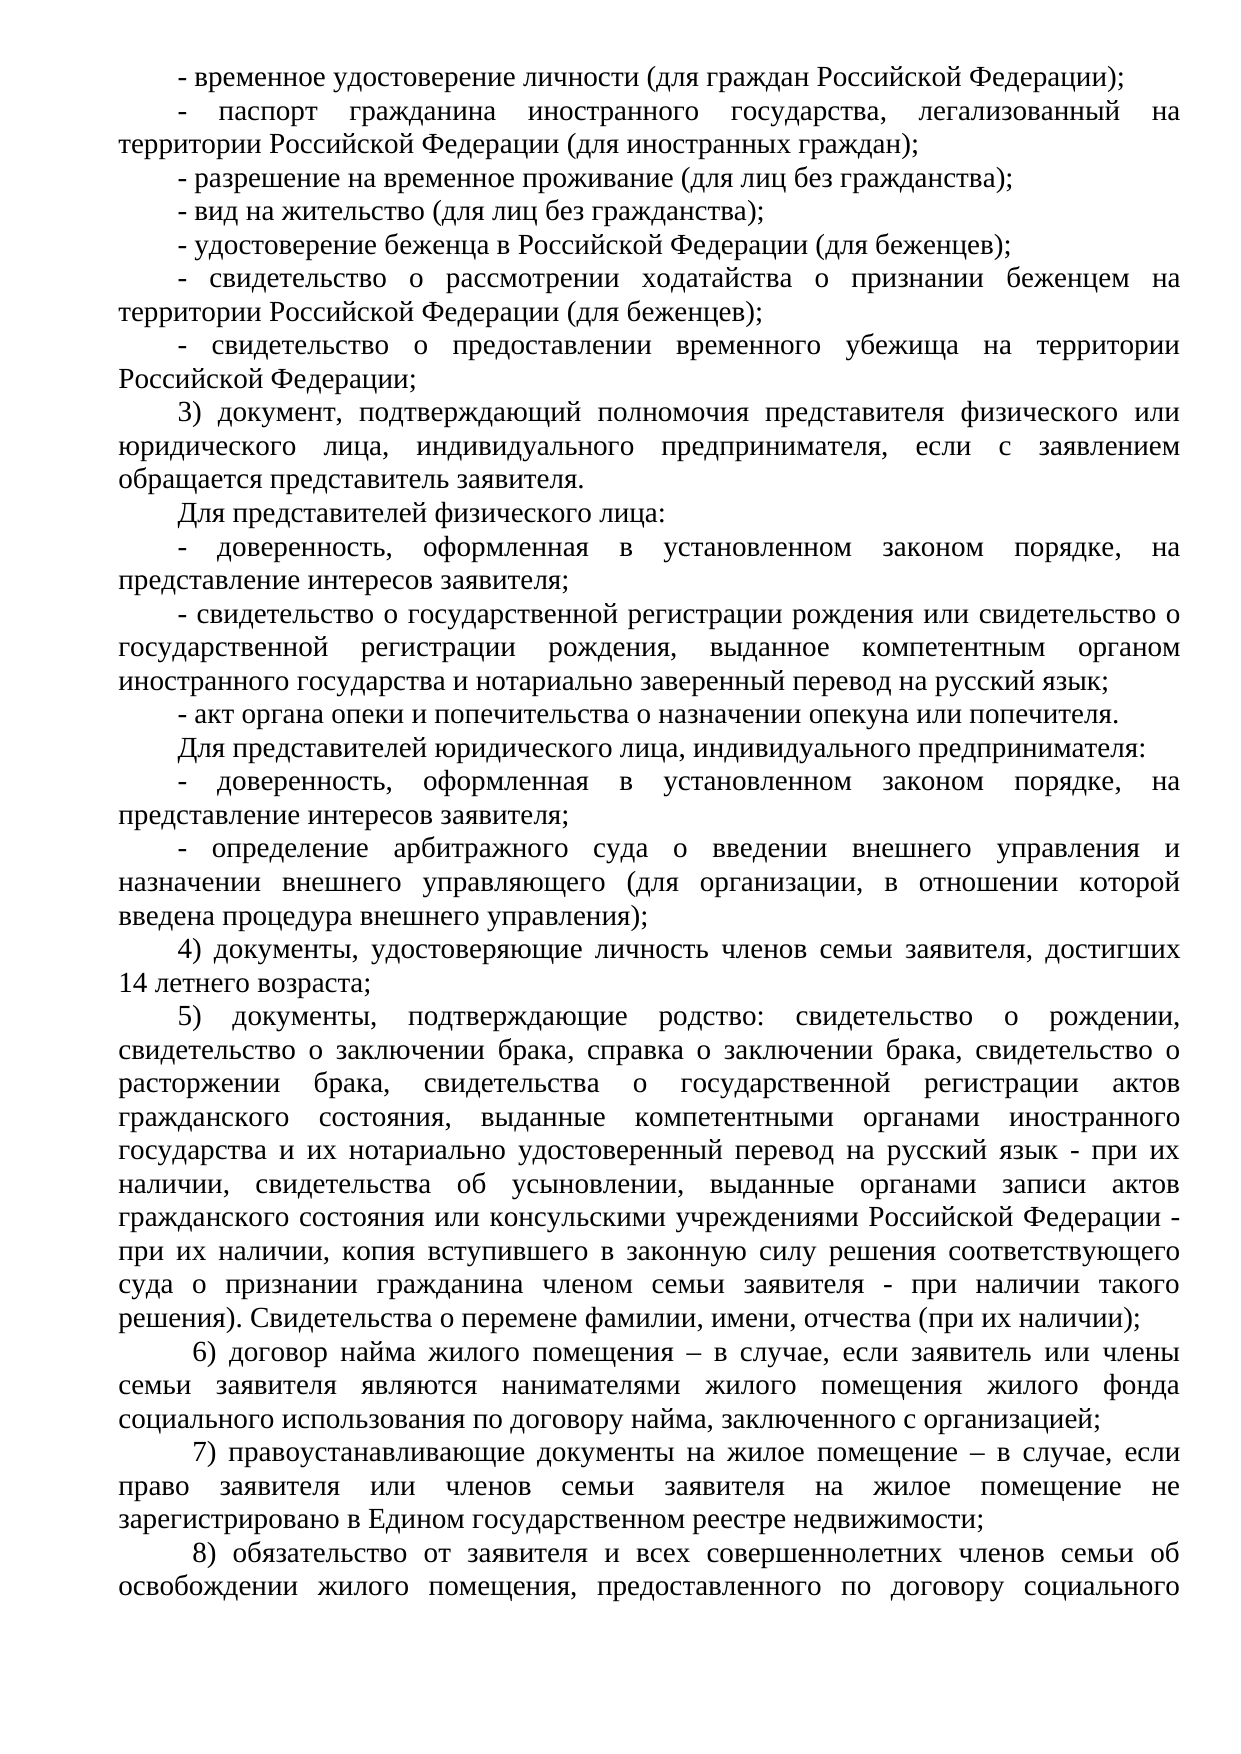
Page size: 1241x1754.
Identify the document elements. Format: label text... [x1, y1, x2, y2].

text - определение арбитражного суда о введении внешнего управления и назначении внешнего управляющего (для организации, в отношении которой введена процедура внешнего управления); [118, 831, 1181, 931]
text - удостоверение беженца в Российской Федерации (для беженцев); [118, 227, 1181, 260]
text 4) документы, удостоверяющие личность членов семьи заявителя, достигших 14 летнего возраста; [118, 931, 1181, 998]
text - акт органа опеки и попечительства о назначении опекуна или попечителя. [118, 696, 1181, 730]
text 5) документы, подтверждающие родство: свидетельство о рождении, свидетельство о заключении брака, справка о заключении брака, свидетельство о расторжении брака, свидетельства о государственной регистрации актов гражданского состояния, выданные компетентными органами иностранного государства и их нотариально удостоверенный перевод на русский язык - при их наличии, свидетельства об усыновлении, выданные органами записи актов гражданского состояния или консульскими учреждениями Российской Федерации - при их наличии, копия вступившего в законную силу решения соответствующего суда о признании гражданина членом семьи заявителя - при наличии такого решения). Свидетельства о перемене фамилии, имени, отчества (при их наличии); [118, 998, 1181, 1334]
text - вид на жительство (для лиц без гражданства); [118, 193, 1181, 227]
text 6) договор найма жилого помещения – в случае, если заявитель или члены семьи заявителя являются нанимателями жилого помещения жилого фонда социального использования по договору найма, заключенного с организацией; [118, 1334, 1181, 1434]
text - свидетельство о рассмотрении ходатайства о признании беженцем на территории Российской Федерации (для беженцев); [118, 260, 1181, 327]
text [118, 1535, 1181, 1602]
text - разрешение на временное проживание (для лиц без гражданства); [118, 160, 1181, 193]
text 3) документ, подтверждающий полномочия представителя физического или юридического лица, индивидуального предпринимателя, если с заявлением обращается представитель заявителя. [118, 394, 1181, 495]
text 7) правоустанавливающие документы на жилое помещение – в случае, если право заявителя или членов семьи заявителя на жилое помещение не зарегистрировано в Едином государственном реестре недвижимости; [118, 1434, 1181, 1535]
text - свидетельство о предоставлении временного убежища на территории Российской Федерации; [118, 327, 1181, 394]
text Для представителей юридического лица, индивидуального предпринимателя: [118, 730, 1181, 763]
text - доверенность, оформленная в установленном законом порядке, на представление интересов заявителя; [118, 763, 1181, 831]
text - паспорт гражданина иностранного государства, легализованный на территории Российской Федерации (для иностранных граждан); [118, 93, 1181, 160]
text - свидетельство о государственной регистрации рождения или свидетельство о государственной регистрации рождения, выданное компетентным органом иностранного государства и нотариально заверенный перевод на русский язык; [118, 596, 1181, 696]
text - доверенность, оформленная в установленном законом порядке, на представление интересов заявителя; [118, 529, 1181, 596]
text - временное удостоверение личности (для граждан Российской Федерации); [118, 59, 1181, 93]
text Для представителей физического лица: [118, 495, 1181, 529]
